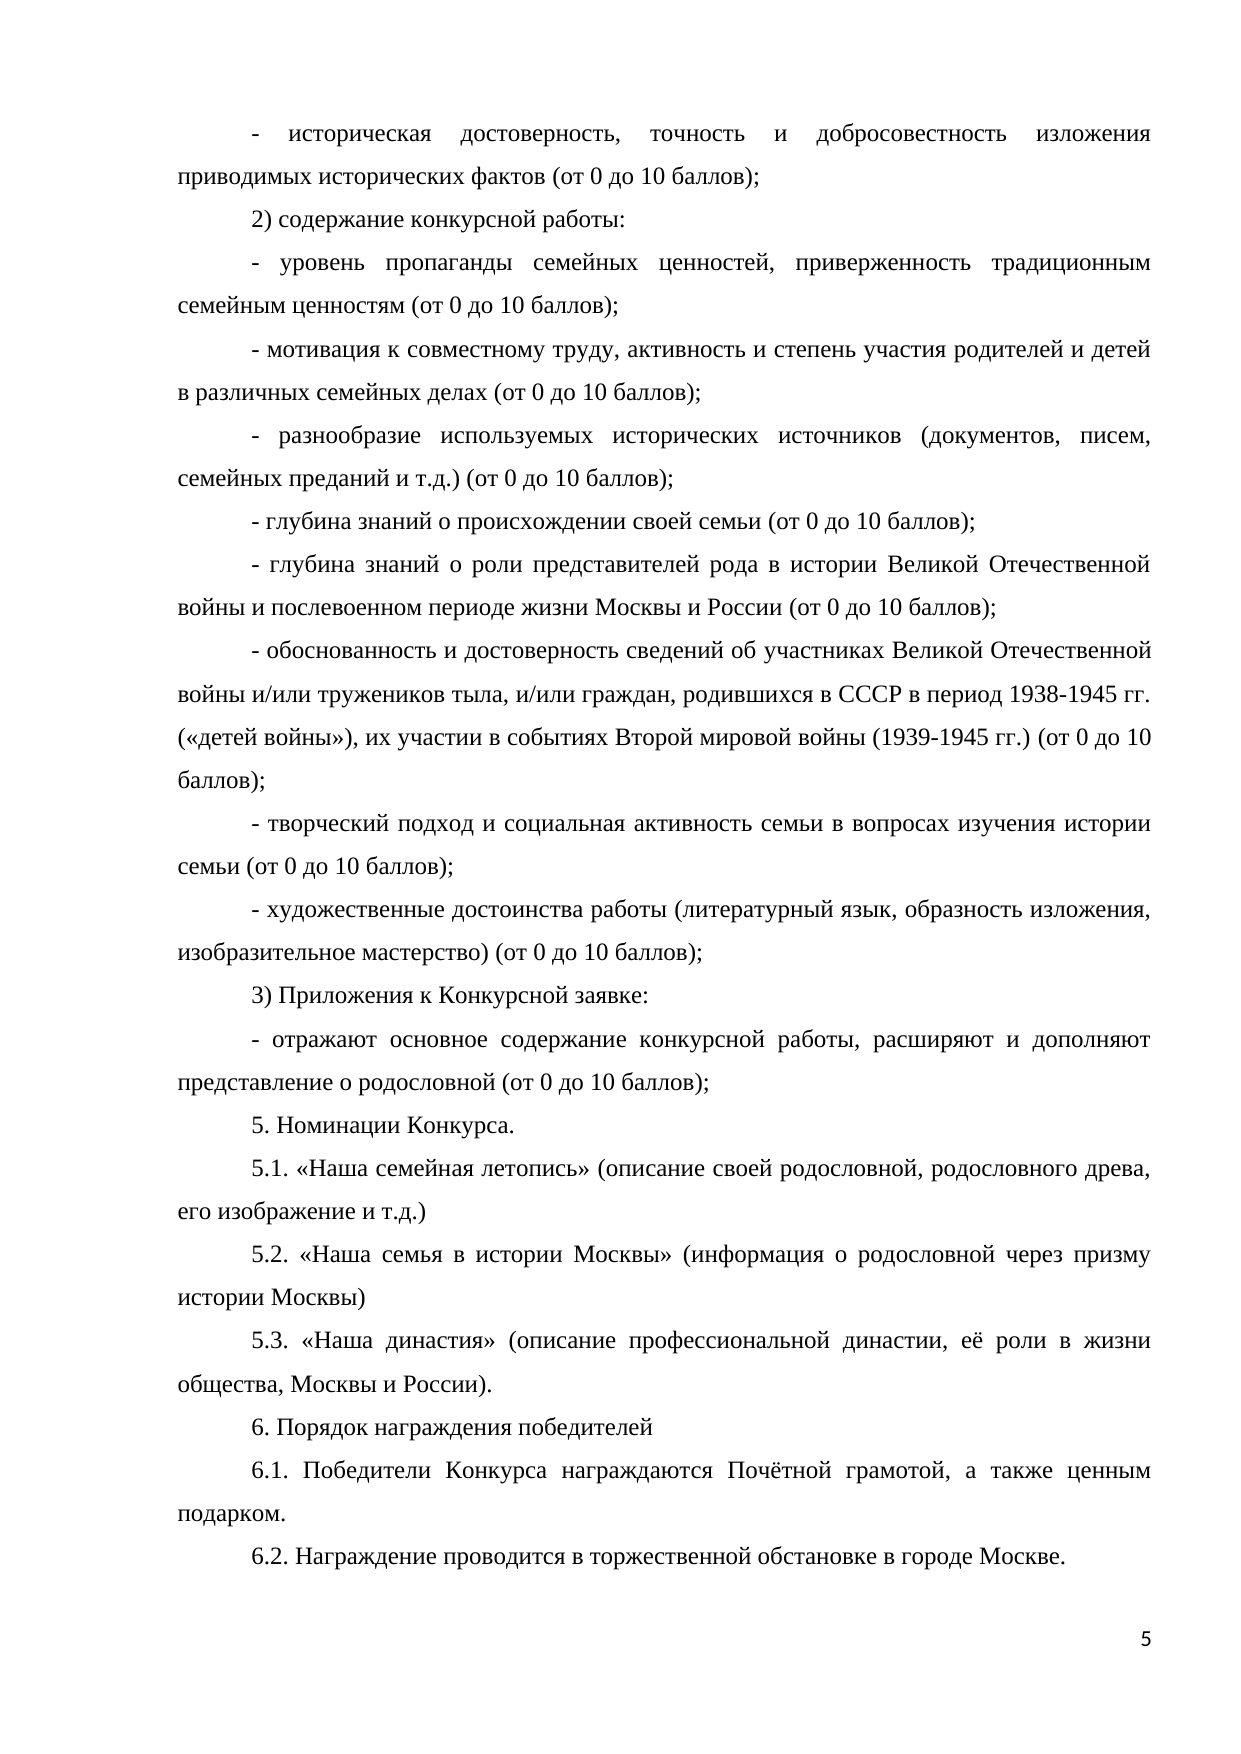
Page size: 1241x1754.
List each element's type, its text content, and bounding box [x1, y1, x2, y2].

text - глубина знаний о роли представителей рода в истории Великой Отечественной войны и послевоенном периоде жизни Москвы и России (от 0 до 10 баллов); [177, 549, 1152, 621]
text - мотивация к совместному труду, активность и степень участия родителей и детей в различных семейных делах (от 0 до 10 баллов); [177, 334, 1152, 406]
text - обоснованность и достоверность сведений об участниках Великой Отечественной войны и/или тружеников тыла, и/или граждан, родившихся в СССР в период 1938-1945 гг. («детей войны»), их участии в событиях Второй мировой войны (1939-1945 гг.) (от 0 до 10 баллов); [177, 636, 1152, 794]
text 6.2. Награждение проводится в торжественной обстановке в городе Москве. [177, 1541, 1152, 1570]
text - отражают основное содержание конкурсной работы, расширяют и дополняют представление о родословной (от 0 до 10 баллов); [177, 1024, 1152, 1096]
text 2) содержание конкурсной работы: [177, 204, 1152, 233]
text 6. Порядок награждения победителей [177, 1412, 1152, 1441]
text - глубина знаний о происхождении своей семьи (от 0 до 10 баллов); [177, 506, 1152, 535]
text - разнообразие используемых исторических источников (документов, писем, семейных преданий и т.д.) (от 0 до 10 баллов); [177, 420, 1152, 492]
text 5.2. «Наша семья в истории Москвы» (информация о родословной через призму истории Москвы) [177, 1239, 1152, 1311]
text - историческая достоверность, точность и добросовестность изложения приводимых исторических фактов (от 0 до 10 баллов); [177, 118, 1152, 190]
text - уровень пропаганды семейных ценностей, приверженность традиционным семейным ценностям (от 0 до 10 баллов); [177, 247, 1152, 319]
text 6.1. Победители Конкурса награждаются Почётной грамотой, а также ценным подарком. [177, 1455, 1152, 1527]
text 5.1. «Наша семейная летопись» (описание своей родословной, родословного древа, его изображение и т.д.) [177, 1153, 1152, 1225]
text 3) Приложения к Конкурсной заявке: [177, 981, 1152, 1009]
text 5. Номинации Конкурса. [177, 1110, 1152, 1139]
text - художественные достоинства работы (литературный язык, образность изложения, изобразительное мастерство) (от 0 до 10 баллов); [177, 894, 1152, 966]
text 5.3. «Наша династия» (описание профессиональной династии, её роли в жизни общества, Москвы и России). [177, 1326, 1152, 1397]
text - творческий подход и социальная активность семьи в вопросах изучения истории семьи (от 0 до 10 баллов); [177, 808, 1152, 880]
